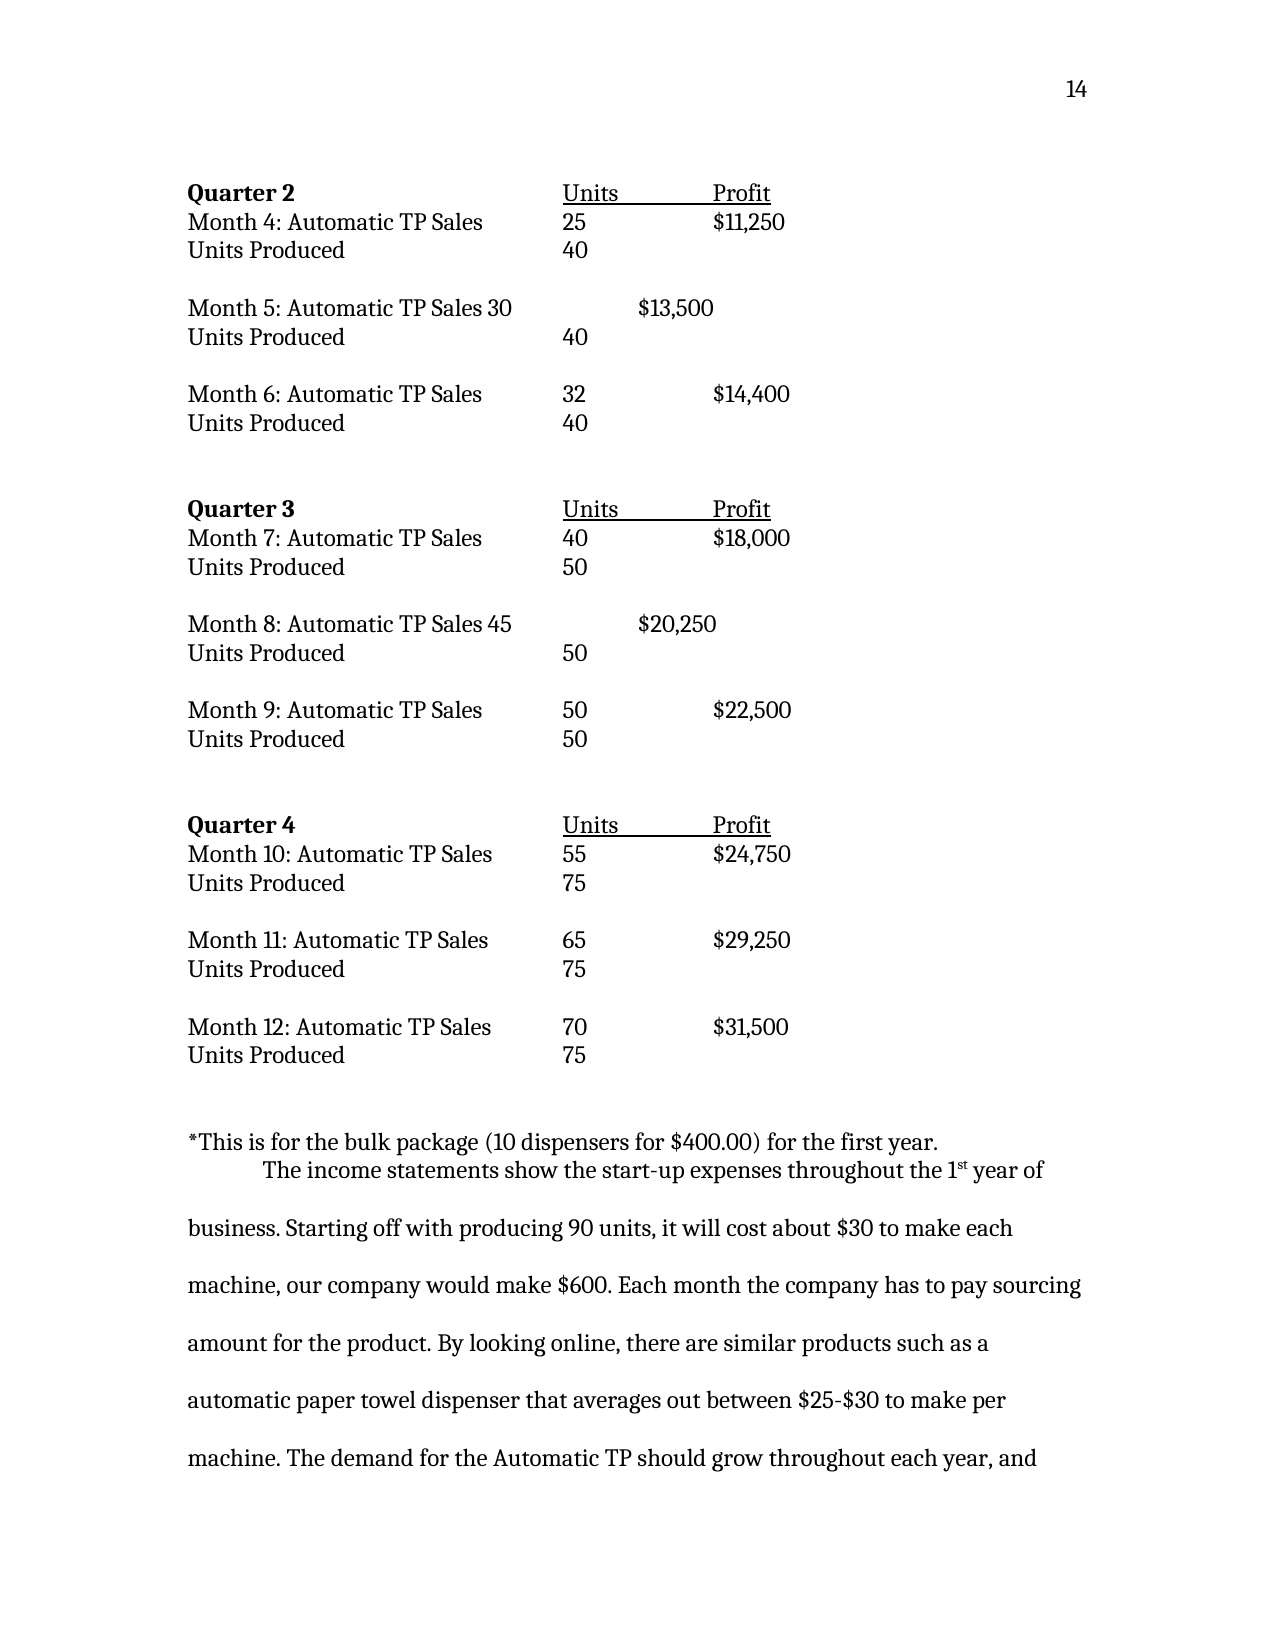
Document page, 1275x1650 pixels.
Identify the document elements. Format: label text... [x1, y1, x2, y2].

text Quarter 4 Units Profit [187, 811, 1087, 840]
text Month 8: Automatic TP Sales 45 $20,250 [187, 610, 1087, 639]
text Units Produced 50 [187, 725, 1087, 754]
text Units Produced 40 [187, 236, 1087, 265]
text Month 12: Automatic TP Sales 70 $31,500 [187, 1012, 1087, 1041]
text Units Produced 75 [187, 869, 1087, 897]
text Units Produced 75 [187, 1041, 1087, 1070]
text Month 10: Automatic TP Sales 55 $24,750 [187, 840, 1087, 869]
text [187, 1156, 1087, 1472]
text Month 5: Automatic TP Sales 30 $13,500 [187, 294, 1087, 322]
text Units Produced 50 [187, 639, 1087, 667]
text Units Produced 40 [187, 322, 1087, 351]
text Month 11: Automatic TP Sales 65 $29,250 [187, 926, 1087, 955]
text *This is for the bulk package (10 dispensers for $400.00) for the first year. [187, 1127, 1087, 1156]
text Month 9: Automatic TP Sales 50 $22,500 [187, 696, 1087, 725]
text Quarter 2 Units Profit [187, 179, 1087, 207]
text Month 4: Automatic TP Sales 25 $11,250 [187, 207, 1087, 236]
text Units Produced 75 [187, 955, 1087, 984]
text Units Produced 40 [187, 409, 1087, 437]
text Month 6: Automatic TP Sales 32 $14,400 [187, 380, 1087, 409]
text Units Produced 50 [187, 552, 1087, 581]
text Month 7: Automatic TP Sales 40 $18,000 [187, 524, 1087, 552]
text Quarter 3 Units Profit [187, 495, 1087, 524]
